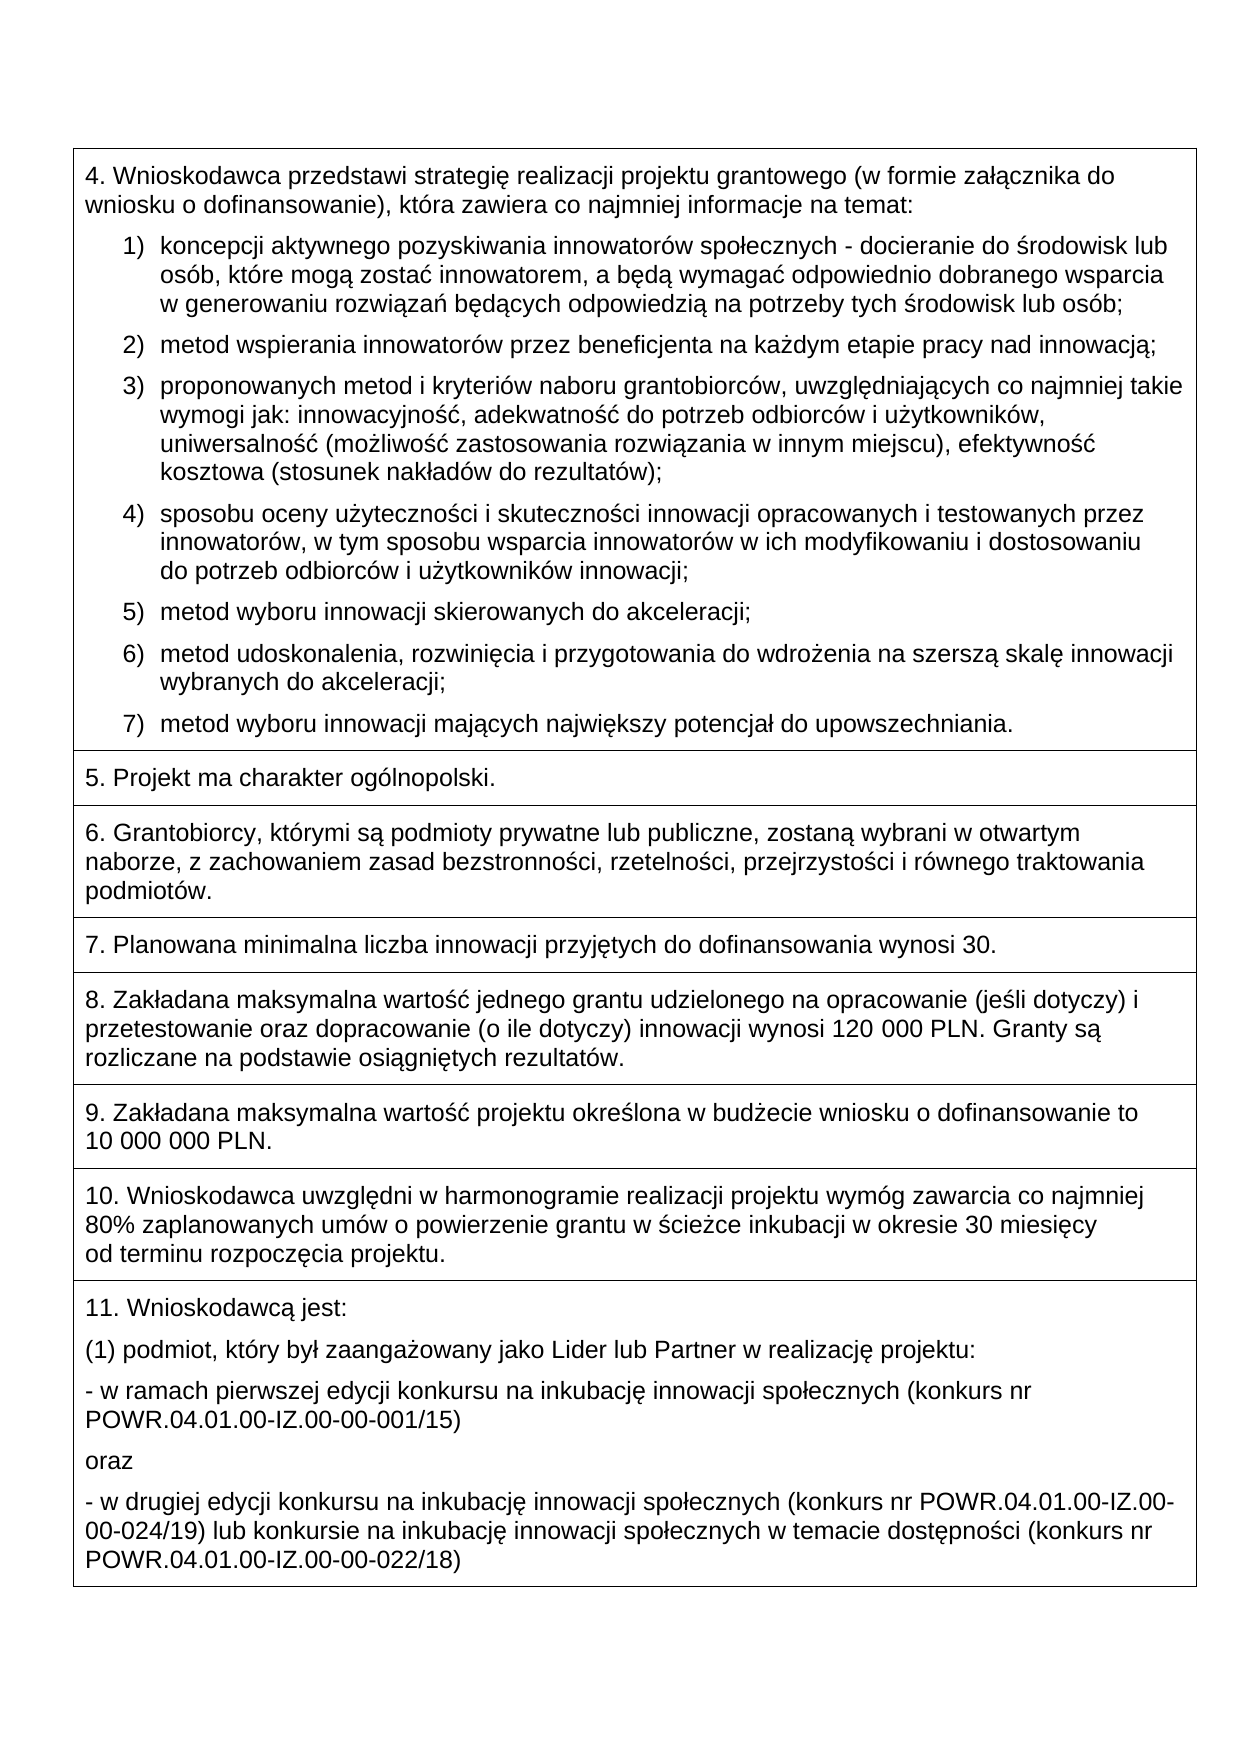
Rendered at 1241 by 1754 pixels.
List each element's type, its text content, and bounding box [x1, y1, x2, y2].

table_cell 9. Zakładana maksymalna wartość projektu określona w budżecie wniosku o dofinansowanie to 10 000 000 PLN. [74, 1085, 1196, 1168]
table_cell 4. Wnioskodawca przedstawi strategię realizacji projektu grantowego (w formie załącznika do wniosku o dofinansowanie), która zawiera co najmniej informacje na temat: koncepcji aktywnego pozyskiwania innowatorów społecznych - docieranie do środowisk lub osób, które mogą zostać innowatorem, a będą wymagać odpowiednio dobranego wsparcia w generowaniu rozwiązań będących odpowiedzią na potrzeby tych środowisk lub osób; metod wspierania innowatorów przez beneficjenta na każdym etapie pracy nad innowacją; proponowanych metod i kryteriów naboru grantobiorców, uwzględniających co najmniej takie wymogi jak: innowacyjność, adekwatność do potrzeb odbiorców i użytkowników, uniwersalność (możliwość zastosowania rozwiązania w innym miejscu), efektywność kosztowa (stosunek nakładów do rezultatów); sposobu oceny użyteczności i skuteczności innowacji opracowanych i testowanych przez innowatorów, w tym sposobu wsparcia innowatorów w ich modyfikowaniu i dostosowaniu do potrzeb odbiorców i użytkowników innowacji; metod wyboru innowacji skierowanych do akceleracji; metod udoskonalenia, rozwinięcia i przygotowania do wdrożenia na szerszą skalę innowacji wybranych do akceleracji; metod wyboru innowacji mających największy potencjał do upowszechniania. [74, 149, 1196, 750]
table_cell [74, 1281, 1196, 1586]
table_cell 7. Planowana minimalna liczba innowacji przyjętych do dofinansowania wynosi 30. [74, 918, 1196, 972]
table_cell 10. Wnioskodawca uwzględni w harmonogramie realizacji projektu wymóg zawarcia co najmniej 80% zaplanowanych umów o powierzenie grantu w ścieżce inkubacji w okresie 30 miesięcy od terminu rozpoczęcia projektu. [74, 1169, 1196, 1280]
table_cell 6. Grantobiorcy, którymi są podmioty prywatne lub publiczne, zostaną wybrani w otwartym naborze, z zachowaniem zasad bezstronności, rzetelności, przejrzystości i równego traktowania podmiotów. [74, 806, 1196, 917]
table_cell 5. Projekt ma charakter ogólnopolski. [74, 751, 1196, 805]
table_cell 8. Zakładana maksymalna wartość jednego grantu udzielonego na opracowanie (jeśli dotyczy) i przetestowanie oraz dopracowanie (o ile dotyczy) innowacji wynosi 120 000 PLN. Granty są rozliczane na podstawie osiągniętych rezultatów. [74, 973, 1196, 1084]
